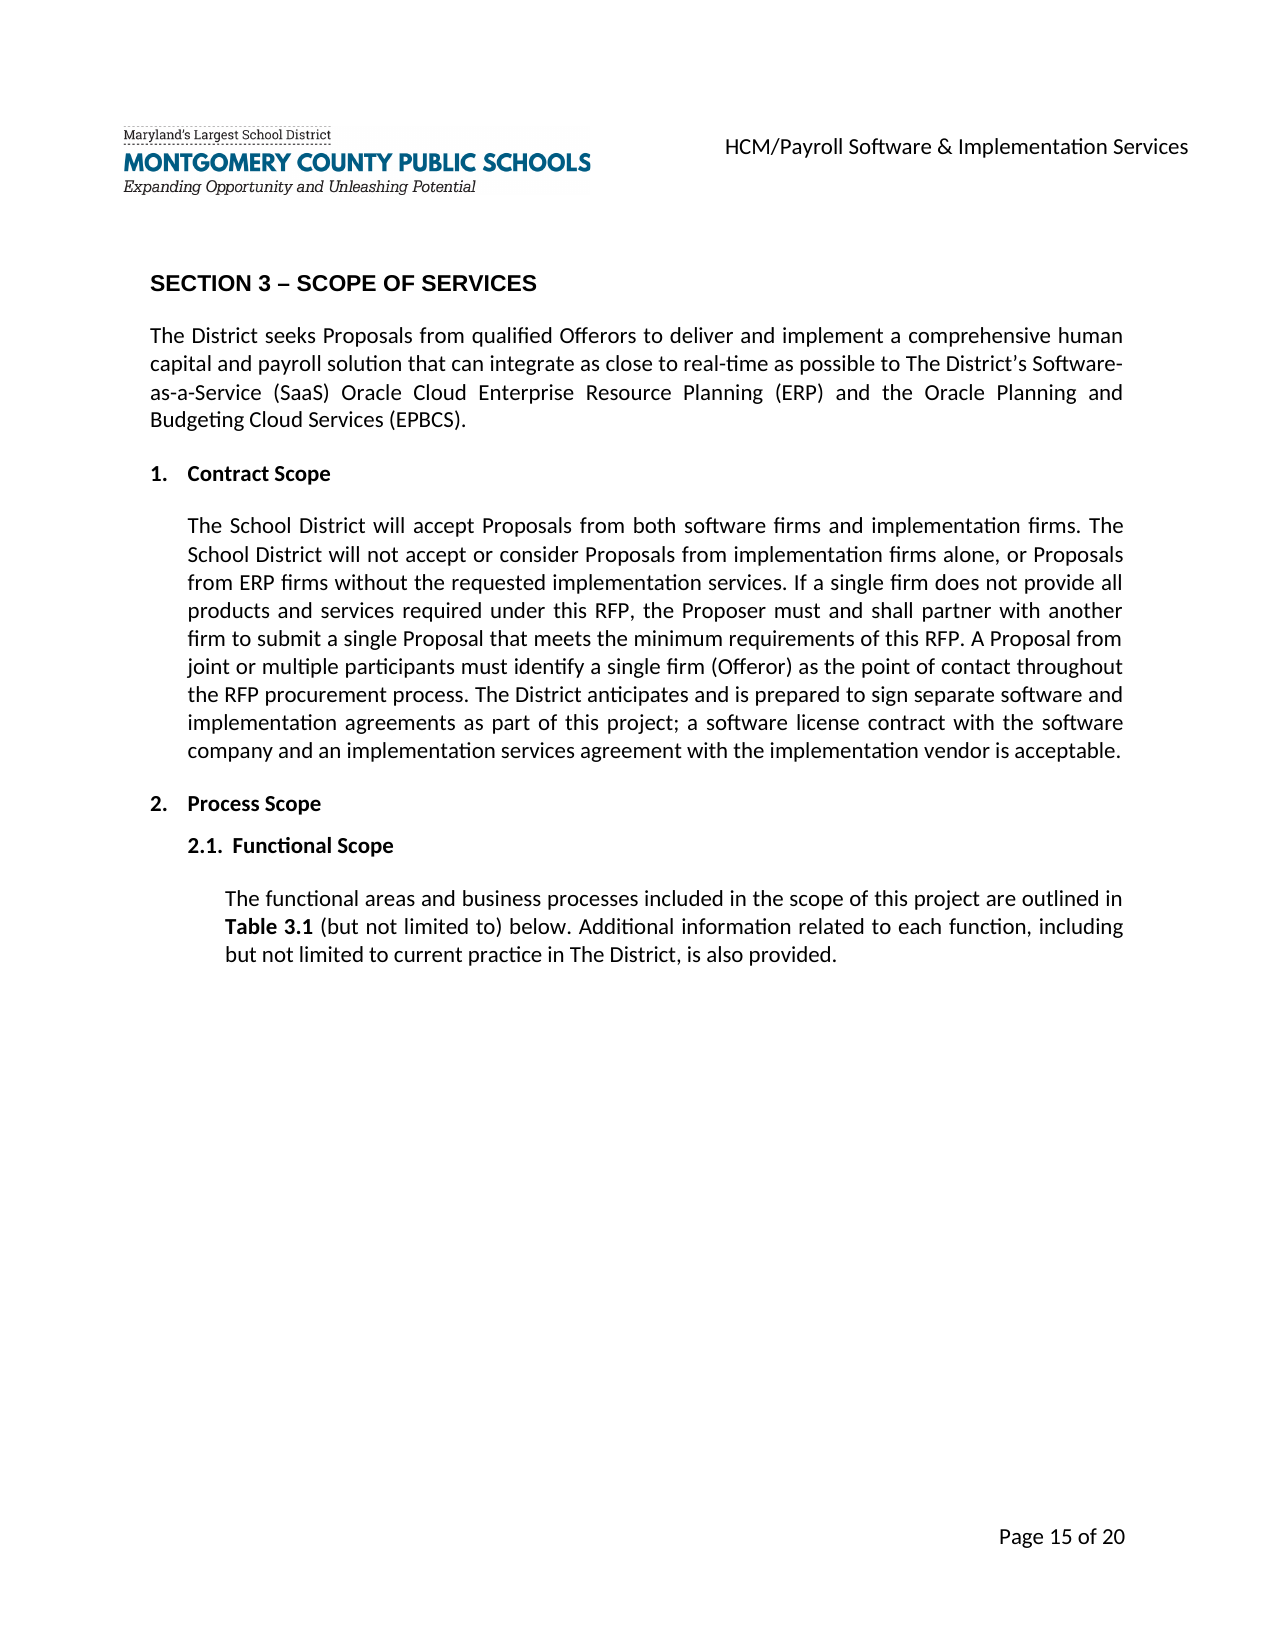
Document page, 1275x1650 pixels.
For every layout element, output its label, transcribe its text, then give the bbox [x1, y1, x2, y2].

text The functional areas and business processes included in the scope of this project are outlined in Table 3.1 (but not limited to) below. Additional information related to each function, including but not limited to current practice in The District, is also provided. [225, 884, 1125, 968]
list Contract Scope [150, 459, 1125, 487]
text The School District will accept Proposals from both software firms and implementation firms. The School District will not accept or consider Proposals from implementation firms alone, or Proposals from ERP firms without the requested implementation services. If a single firm does not provide all products and services required under this RFP, the Proposer must and shall partner with another firm to submit a single Proposal that meets the minimum requirements of this RFP. A Proposal from joint or multiple participants must identify a single firm (Offeror) as the point of contact throughout the RFP procurement process. The District anticipates and is prepared to sign separate software and implementation agreements as part of this project; a software license contract with the software company and an implementation services agreement with the implementation vendor is acceptable. [187, 512, 1125, 764]
text The District seeks Proposals from qualified Offerors to deliver and implement a comprehensive human capital and payroll solution that can integrate as close to real-time as possible to The District’s Software-as-a-Service (SaaS) Oracle Cloud Enterprise Resource Planning (ERP) and the Oracle Planning and Budgeting Cloud Services (EPBCS). [150, 322, 1125, 434]
list Process Scope [150, 789, 1125, 817]
picture [123, 126, 591, 195]
list Functional Scope [187, 831, 1125, 859]
subtitle SECTION 3 – Scope of Services [150, 270, 1097, 297]
